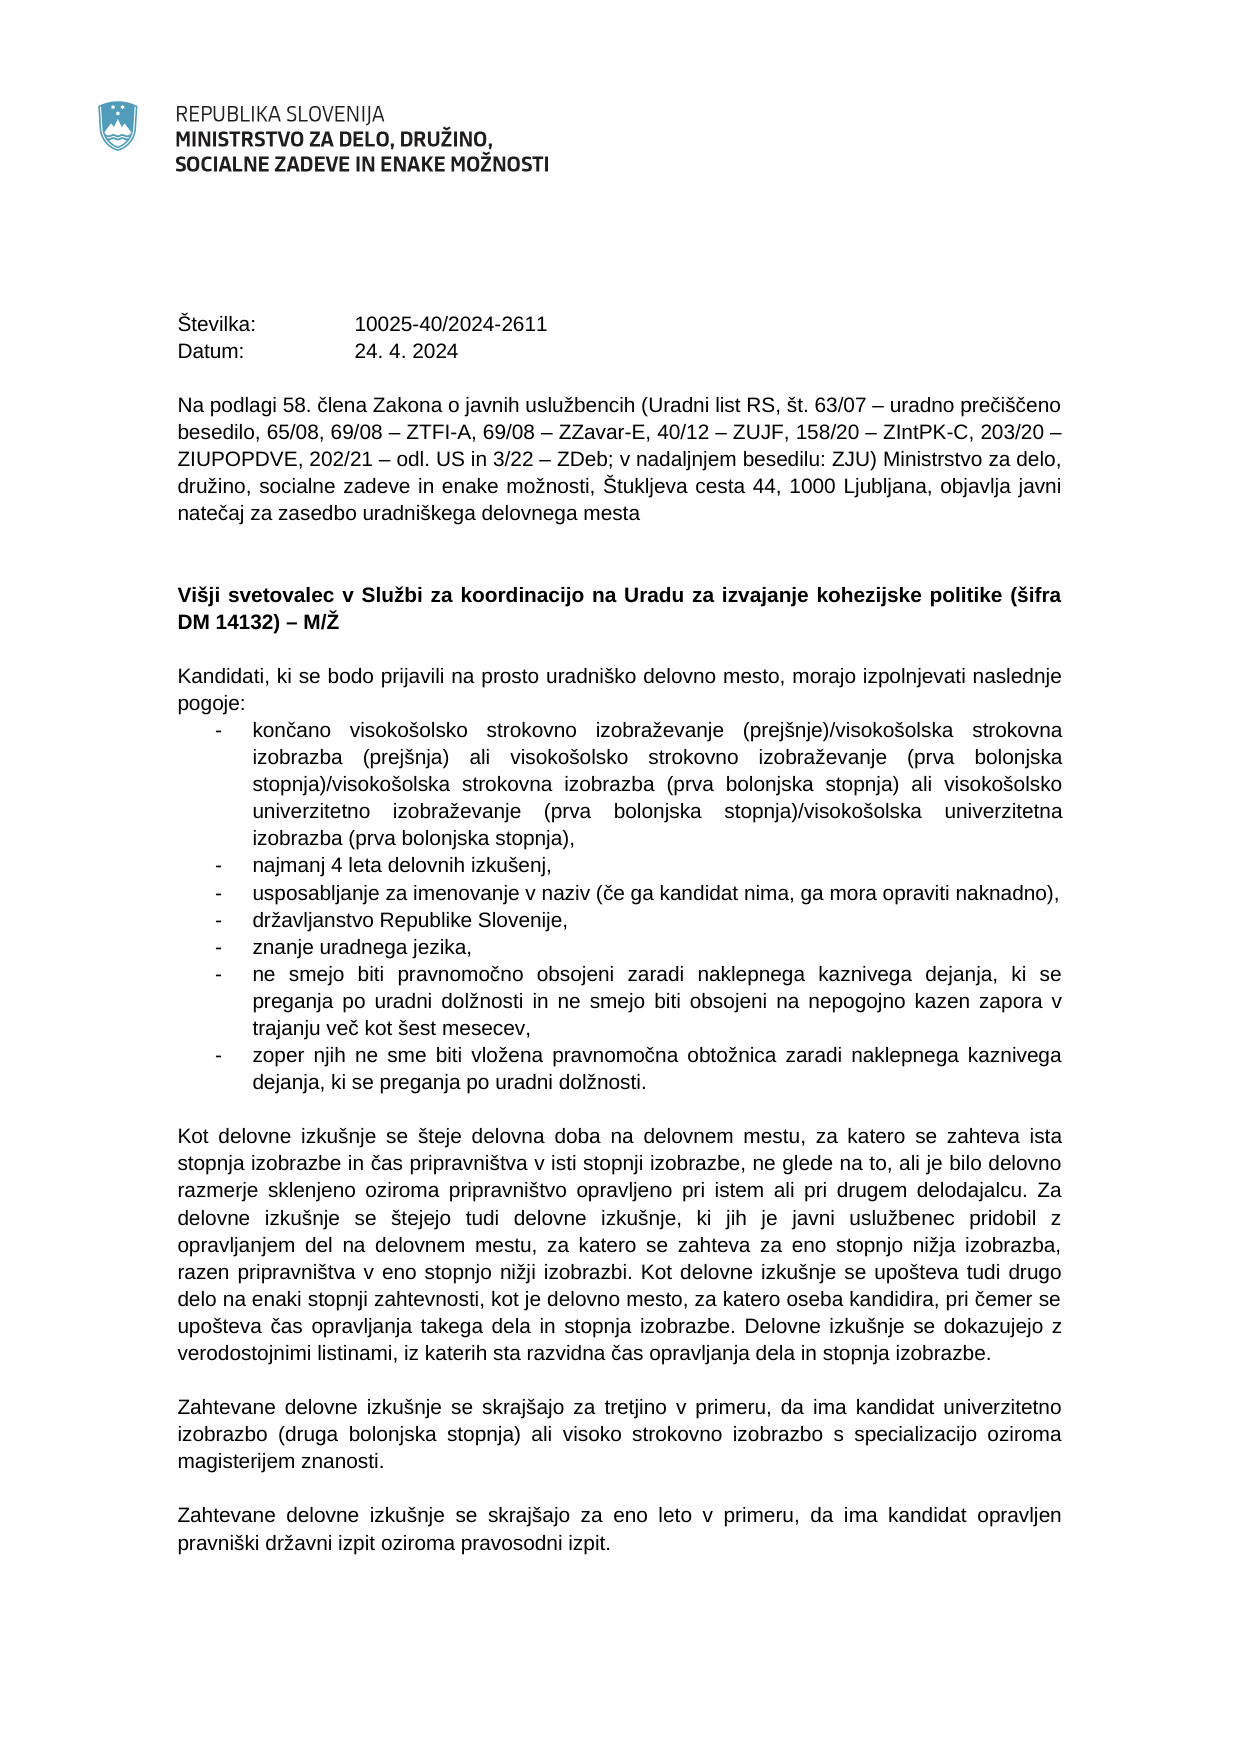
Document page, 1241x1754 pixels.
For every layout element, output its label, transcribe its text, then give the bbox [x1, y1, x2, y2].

list znanje uradnega jezika, [215, 932, 1063, 959]
text Višji svetovalec v Službi za koordinacijo na Uradu za izvajanje kohezijske politike (šifra DM 14132) – M/Ž [177, 580, 1063, 634]
list najmanj 4 leta delovnih izkušenj, [215, 851, 1063, 878]
text Na podlagi 58. člena Zakona o javnih uslužbencih (Uradni list RS, št. 63/07 – uradno prečiščeno besedilo, 65/08, 69/08 – ZTFI-A, 69/08 – ZZavar-E, 40/12 – ZUJF, 158/20 – ZIntPK-C, 203/20 – ZIUPOPDVE, 202/21 – odl. US in 3/22 – ZDeb; v nadaljnjem besedilu: ZJU) Ministrstvo za delo, družino, socialne zadeve in enake možnosti, Štukljeva cesta 44, 1000 Ljubljana, objavlja javni natečaj za zasedbo uradniškega delovnega mesta [177, 391, 1063, 526]
list končano visokošolsko strokovno izobraževanje (prejšnje)/visokošolska strokovna izobrazba (prejšnja) ali visokošolsko strokovno izobraževanje (prva bolonjska stopnja)/visokošolska strokovna izobrazba (prva bolonjska stopnja) ali visokošolsko univerzitetno izobraževanje (prva bolonjska stopnja)/visokošolska univerzitetna izobrazba (prva bolonjska stopnja), [215, 716, 1063, 851]
list usposabljanje za imenovanje v naziv (če ga kandidat nima, ga mora opraviti naknadno), [215, 878, 1063, 905]
list ne smejo biti pravnomočno obsojeni zaradi naklepnega kaznivega dejanja, ki se preganja po uradni dolžnosti in ne smejo biti obsojeni na nepogojno kazen zapora v trajanju več kot šest mesecev, [215, 959, 1063, 1041]
list državljanstvo Republike Slovenije, [215, 905, 1063, 932]
picture [0, 0, 550, 239]
list zoper njih ne sme biti vložena pravnomočna obtožnica zaradi naklepnega kaznivega dejanja, ki se preganja po uradni dolžnosti. [215, 1041, 1063, 1095]
text Zahtevane delovne izkušnje se skrajšajo za tretjino v primeru, da ima kandidat univerzitetno izobrazbo (druga bolonjska stopnja) ali visoko strokovno izobrazbo s specializacijo oziroma magisterijem znanosti. [177, 1393, 1063, 1474]
text Zahtevane delovne izkušnje se skrajšajo za eno leto v primeru, da ima kandidat opravljen pravniški državni izpit oziroma pravosodni izpit. [177, 1501, 1063, 1555]
text Datum: 24. 4. 2024 [177, 337, 1063, 364]
text Kot delovne izkušnje se šteje delovna doba na delovnem mestu, za katero se zahteva ista stopnja izobrazbe in čas pripravništva v isti stopnji izobrazbe, ne glede na to, ali je bilo delovno razmerje sklenjeno oziroma pripravništvo opravljeno pri istem ali pri drugem delodajalcu. Za delovne izkušnje se štejejo tudi delovne izkušnje, ki jih je javni uslužbenec pridobil z opravljanjem del na delovnem mestu, za katero se zahteva za eno stopnjo nižja izobrazba, razen pripravništva v eno stopnjo nižji izobrazbi. Kot delovne izkušnje se upošteva tudi drugo delo na enaki stopnji zahtevnosti, kot je delovno mesto, za katero oseba kandidira, pri čemer se upošteva čas opravljanja takega dela in stopnja izobrazbe. Delovne izkušnje se dokazujejo z verodostojnimi listinami, iz katerih sta razvidna čas opravljanja dela in stopnja izobrazbe. [177, 1122, 1063, 1366]
text Številka: 10025-40/2024-2611 [177, 309, 1063, 337]
text Kandidati, ki se bodo prijavili na prosto uradniško delovno mesto, morajo izpolnjevati naslednje pogoje: [177, 662, 1063, 716]
